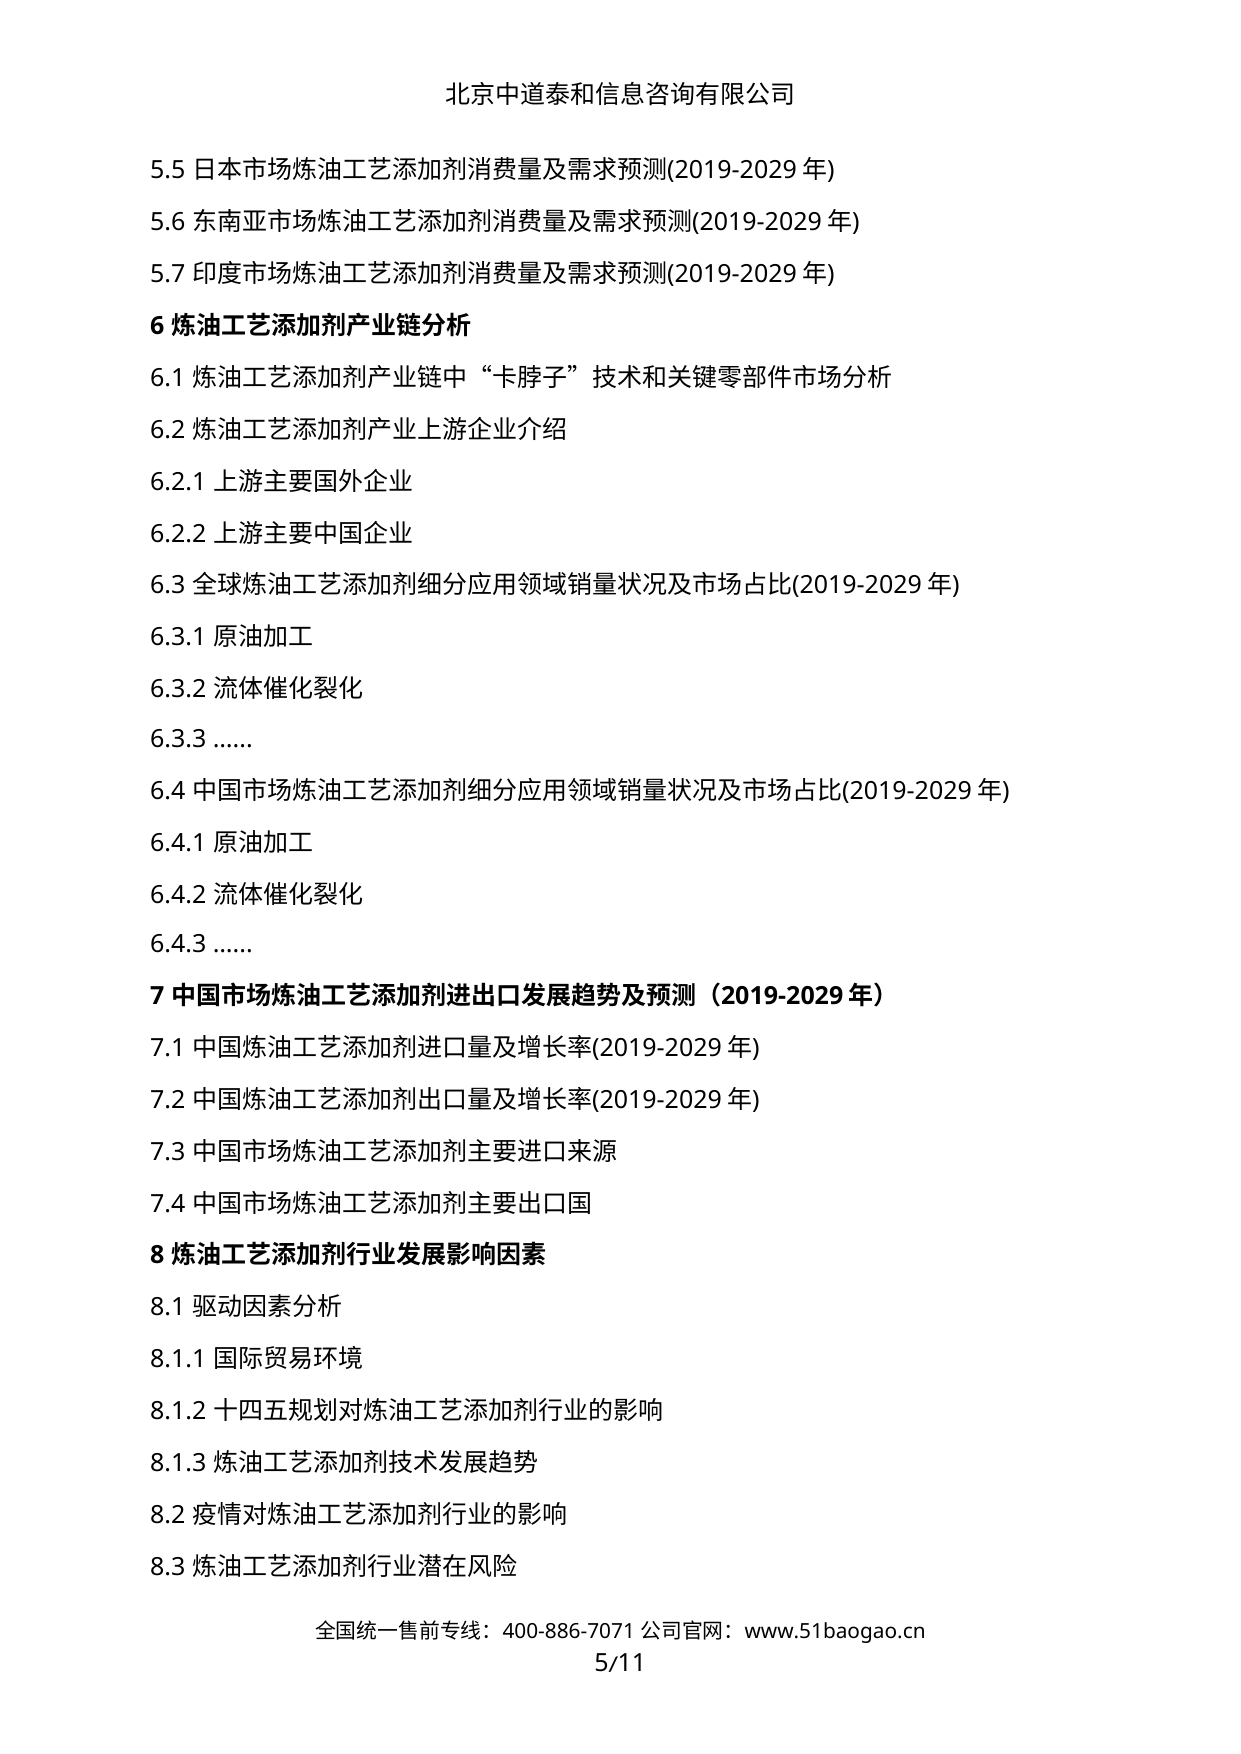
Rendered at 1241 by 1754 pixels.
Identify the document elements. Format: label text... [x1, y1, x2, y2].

text 7.2 中国炼油工艺添加剂出口量及增长率(2019-2029年) [150, 1079, 1090, 1116]
text 6.3 全球炼油工艺添加剂细分应用领域销量状况及市场占比(2019-2029年) [150, 565, 1090, 601]
text 8.1.2 十四五规划对炼油工艺添加剂行业的影响 [150, 1391, 1090, 1427]
text 6.4.2 流体催化裂化 [150, 874, 1090, 910]
text 8.1.3 炼油工艺添加剂技术发展趋势 [150, 1442, 1090, 1479]
text 7.3 中国市场炼油工艺添加剂主要进口来源 [150, 1131, 1090, 1167]
text 6.3.2 流体催化裂化 [150, 669, 1090, 705]
text 6.1 炼油工艺添加剂产业链中“卡脖子”技术和关键零部件市场分析 [150, 357, 1090, 394]
text 6.2 炼油工艺添加剂产业上游企业介绍 [150, 409, 1090, 446]
text 7.1 中国炼油工艺添加剂进口量及增长率(2019-2029年) [150, 1027, 1090, 1064]
text 7.4 中国市场炼油工艺添加剂主要出口国 [150, 1183, 1090, 1219]
text 8.1.1 国际贸易环境 [150, 1339, 1090, 1375]
text 8.3 炼油工艺添加剂行业潜在风险 [150, 1546, 1090, 1582]
text 8.2 疫情对炼油工艺添加剂行业的影响 [150, 1494, 1090, 1531]
text 6.4.1 原油加工 [150, 822, 1090, 858]
text 5.6 东南亚市场炼油工艺添加剂消费量及需求预测(2019-2029年) [150, 202, 1090, 238]
text 6.3.3 …... [150, 721, 1090, 755]
text 5.5 日本市场炼油工艺添加剂消费量及需求预测(2019-2029年) [150, 150, 1090, 186]
text 6.3.1 原油加工 [150, 617, 1090, 653]
text 6.4.3 …... [150, 926, 1090, 960]
text 8.1 驱动因素分析 [150, 1287, 1090, 1323]
text 7 中国市场炼油工艺添加剂进出口发展趋势及预测（2019-2029年） [150, 976, 1090, 1012]
text 6 炼油工艺添加剂产业链分析 [150, 306, 1090, 342]
text 6.4 中国市场炼油工艺添加剂细分应用领域销量状况及市场占比(2019-2029年) [150, 770, 1090, 807]
text 5.7 印度市场炼油工艺添加剂消费量及需求预测(2019-2029年) [150, 254, 1090, 290]
text 6.2.1 上游主要国外企业 [150, 461, 1090, 497]
text 6.2.2 上游主要中国企业 [150, 513, 1090, 549]
text 8 炼油工艺添加剂行业发展影响因素 [150, 1235, 1090, 1271]
